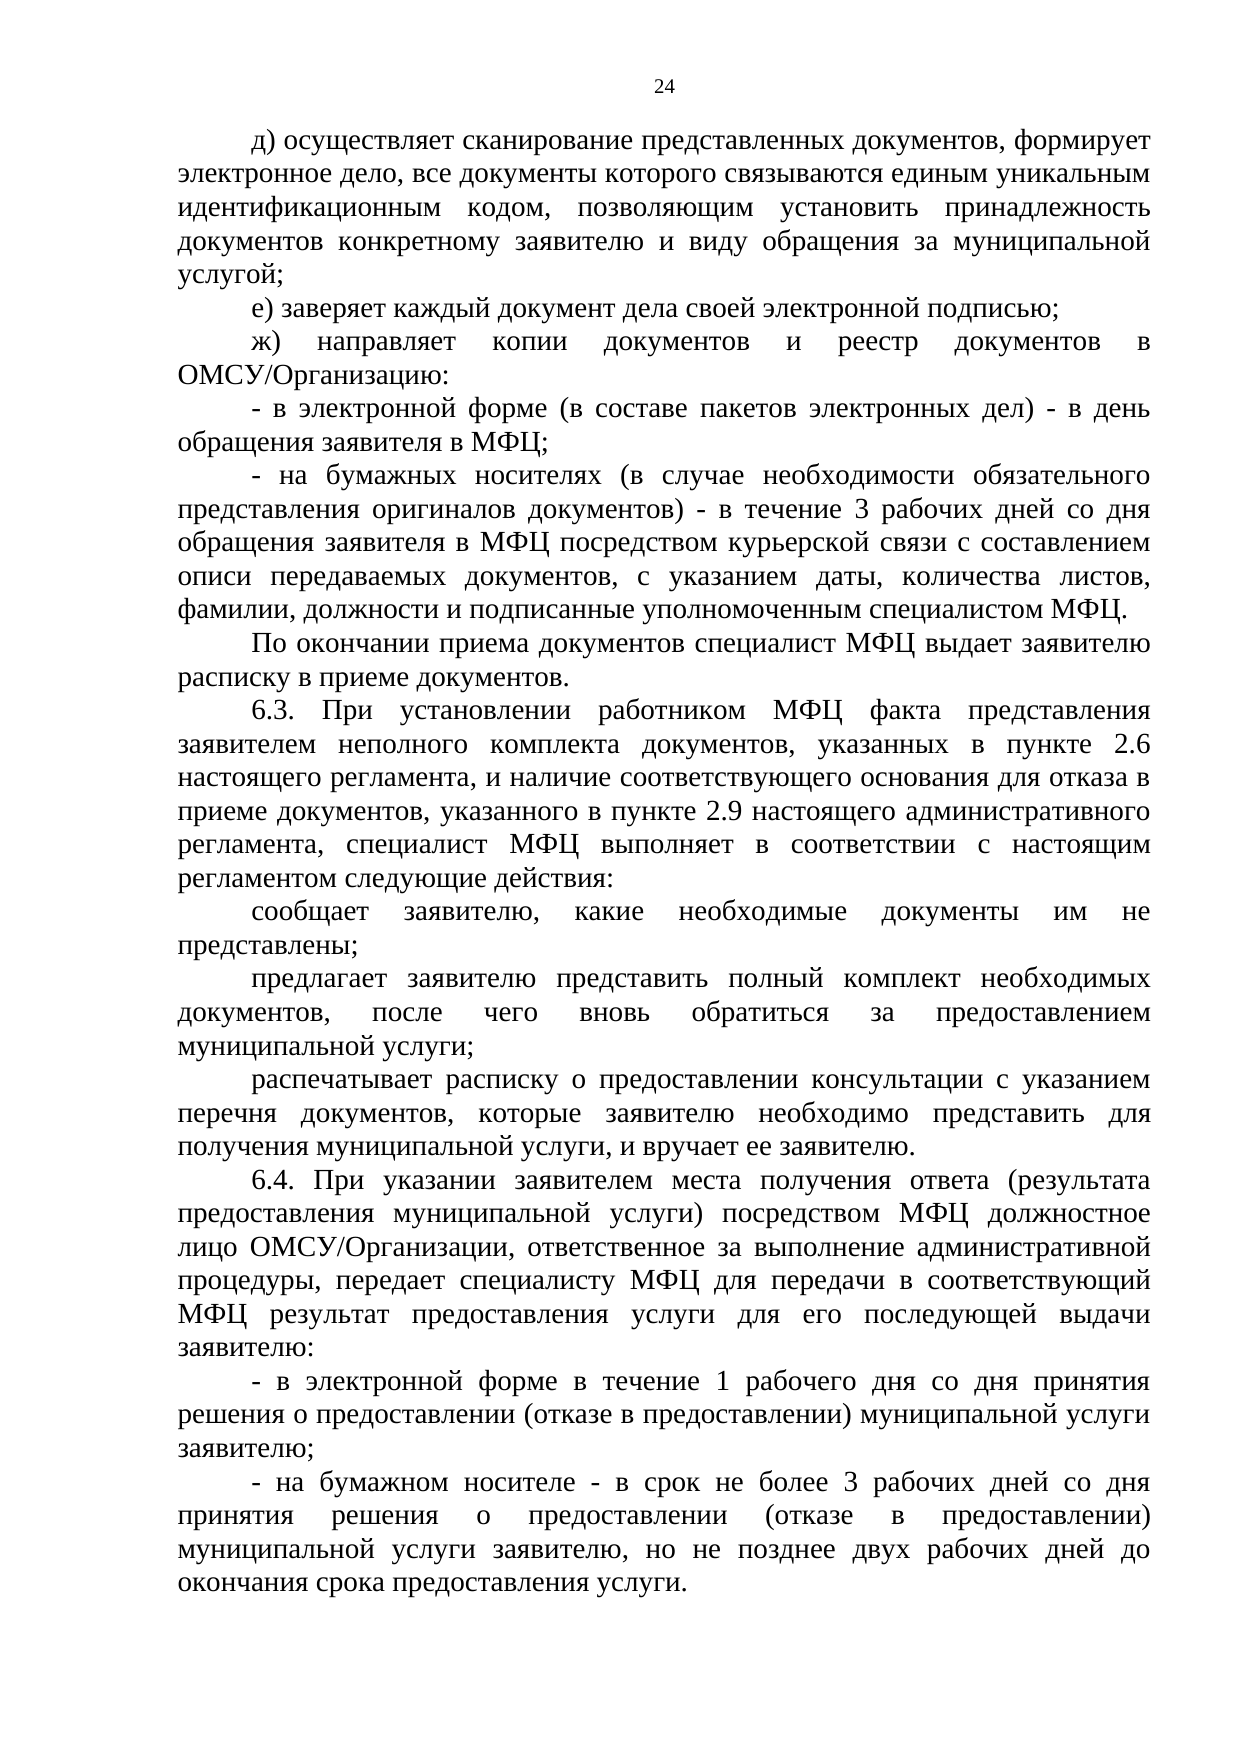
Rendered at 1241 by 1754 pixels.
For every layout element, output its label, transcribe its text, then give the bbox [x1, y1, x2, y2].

text сообщает заявителю, какие необходимые документы им не представлены; [177, 893, 1152, 961]
text - в электронной форме в течение 1 рабочего дня со дня принятия решения о предоставлении (отказе в предоставлении) муниципальной услуги заявителю; [177, 1363, 1152, 1464]
text - в электронной форме (в составе пакетов электронных дел) - в день обращения заявителя в МФЦ; [177, 390, 1152, 457]
text - на бумажных носителях (в случае необходимости обязательного представления оригиналов документов) - в течение 3 рабочих дней со дня обращения заявителя в МФЦ посредством курьерской связи с составлением описи передаваемых документов, с указанием даты, количества листов, фамилии, должности и подписанные уполномоченным специалистом МФЦ. [177, 457, 1152, 625]
text предлагает заявителю представить полный комплект необходимых документов, после чего вновь обратиться за предоставлением муниципальной услуги; [177, 961, 1152, 1061]
text По окончании приема документов специалист МФЦ выдает заявителю расписку в приеме документов. [177, 625, 1152, 692]
text ж) направляет копии документов и реестр документов в ОМСУ/Организацию: [177, 323, 1152, 390]
text распечатывает расписку о предоставлении консультации с указанием перечня документов, которые заявителю необходимо представить для получения муниципальной услуги, и вручает ее заявителю. [177, 1061, 1152, 1162]
text - на бумажном носителе - в срок не более 3 рабочих дней со дня принятия решения о предоставлении (отказе в предоставлении) муниципальной услуги заявителю, но не позднее двух рабочих дней до окончания срока предоставления услуги. [177, 1464, 1152, 1598]
text д) осуществляет сканирование представленных документов, формирует электронное дело, все документы которого связываются единым уникальным идентификационным кодом, позволяющим установить принадлежность документов конкретному заявителю и виду обращения за муниципальной услугой; [177, 122, 1152, 290]
text 6.3. При установлении работником МФЦ факта представления заявителем неполного комплекта документов, указанных в пункте 2.6 настоящего регламента, и наличие соответствующего основания для отказа в приеме документов, указанного в пункте 2.9 настоящего административного регламента, специалист МФЦ выполняет в соответствии с настоящим регламентом следующие действия: [177, 692, 1152, 893]
text 6.4. При указании заявителем места получения ответа (результата предоставления муниципальной услуги) посредством МФЦ должностное лицо ОМСУ/Организации, ответственное за выполнение административной процедуры, передает специалисту МФЦ для передачи в соответствующий МФЦ результат предоставления услуги для его последующей выдачи заявителю: [177, 1162, 1152, 1363]
text е) заверяет каждый документ дела своей электронной подписью; [177, 290, 1152, 323]
